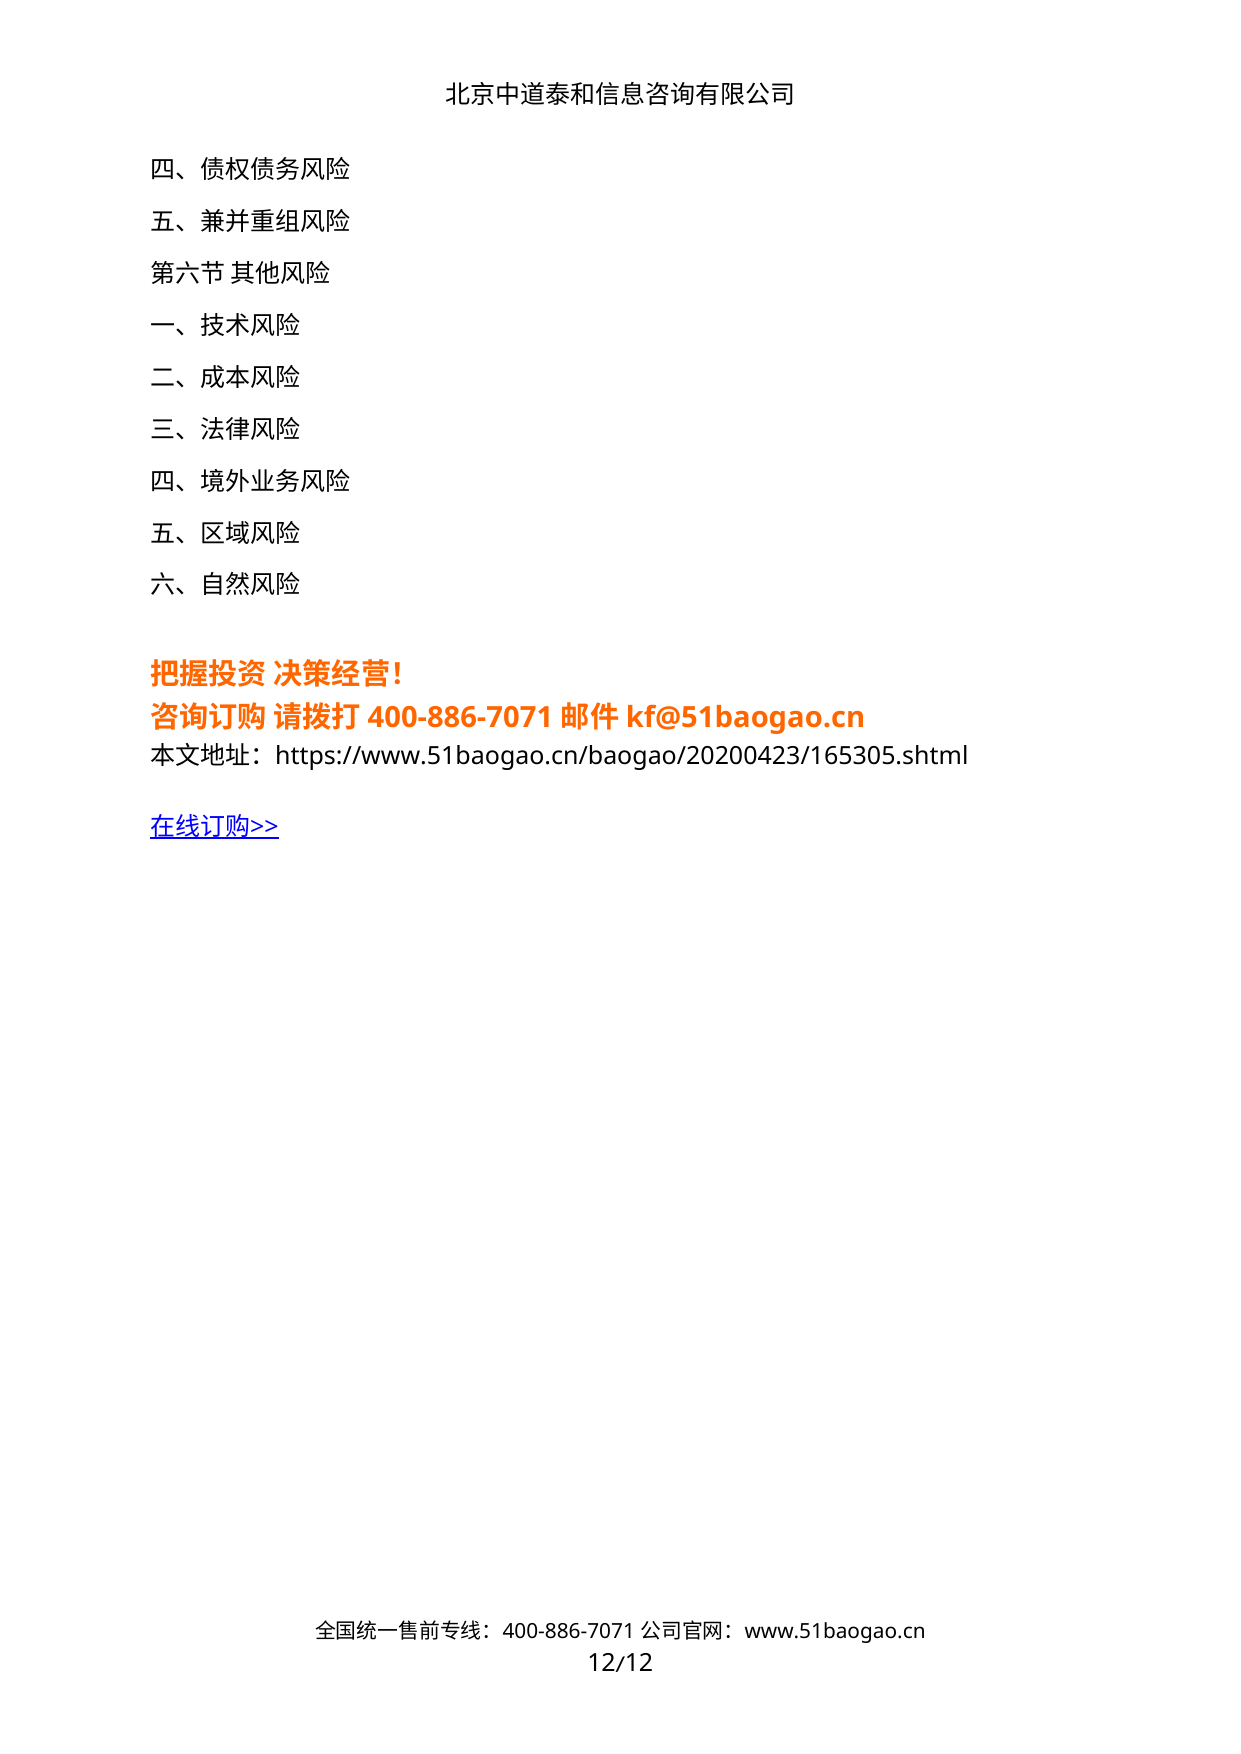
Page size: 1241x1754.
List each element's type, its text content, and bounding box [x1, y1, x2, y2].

text 四、债权债务风险 [150, 150, 1090, 186]
text 三、法律风险 [150, 409, 1090, 446]
text 第六节 其他风险 [150, 254, 1090, 290]
text 四、境外业务风险 [150, 461, 1090, 497]
text 一、技术风险 [150, 306, 1090, 342]
text 六、自然风险 [150, 565, 1090, 601]
text 把握投资 决策经营！咨询订购 请拨打 400-886-7071 邮件 kf@51baogao.cn本文地址：https://www.51baogao.cn/baogao/20200423/165305.shtml [150, 617, 1090, 772]
text 五、兼并重组风险 [150, 202, 1090, 238]
text 二、成本风险 [150, 357, 1090, 394]
text 在线订购>> [150, 772, 1090, 842]
text 五、区域风险 [150, 513, 1090, 549]
